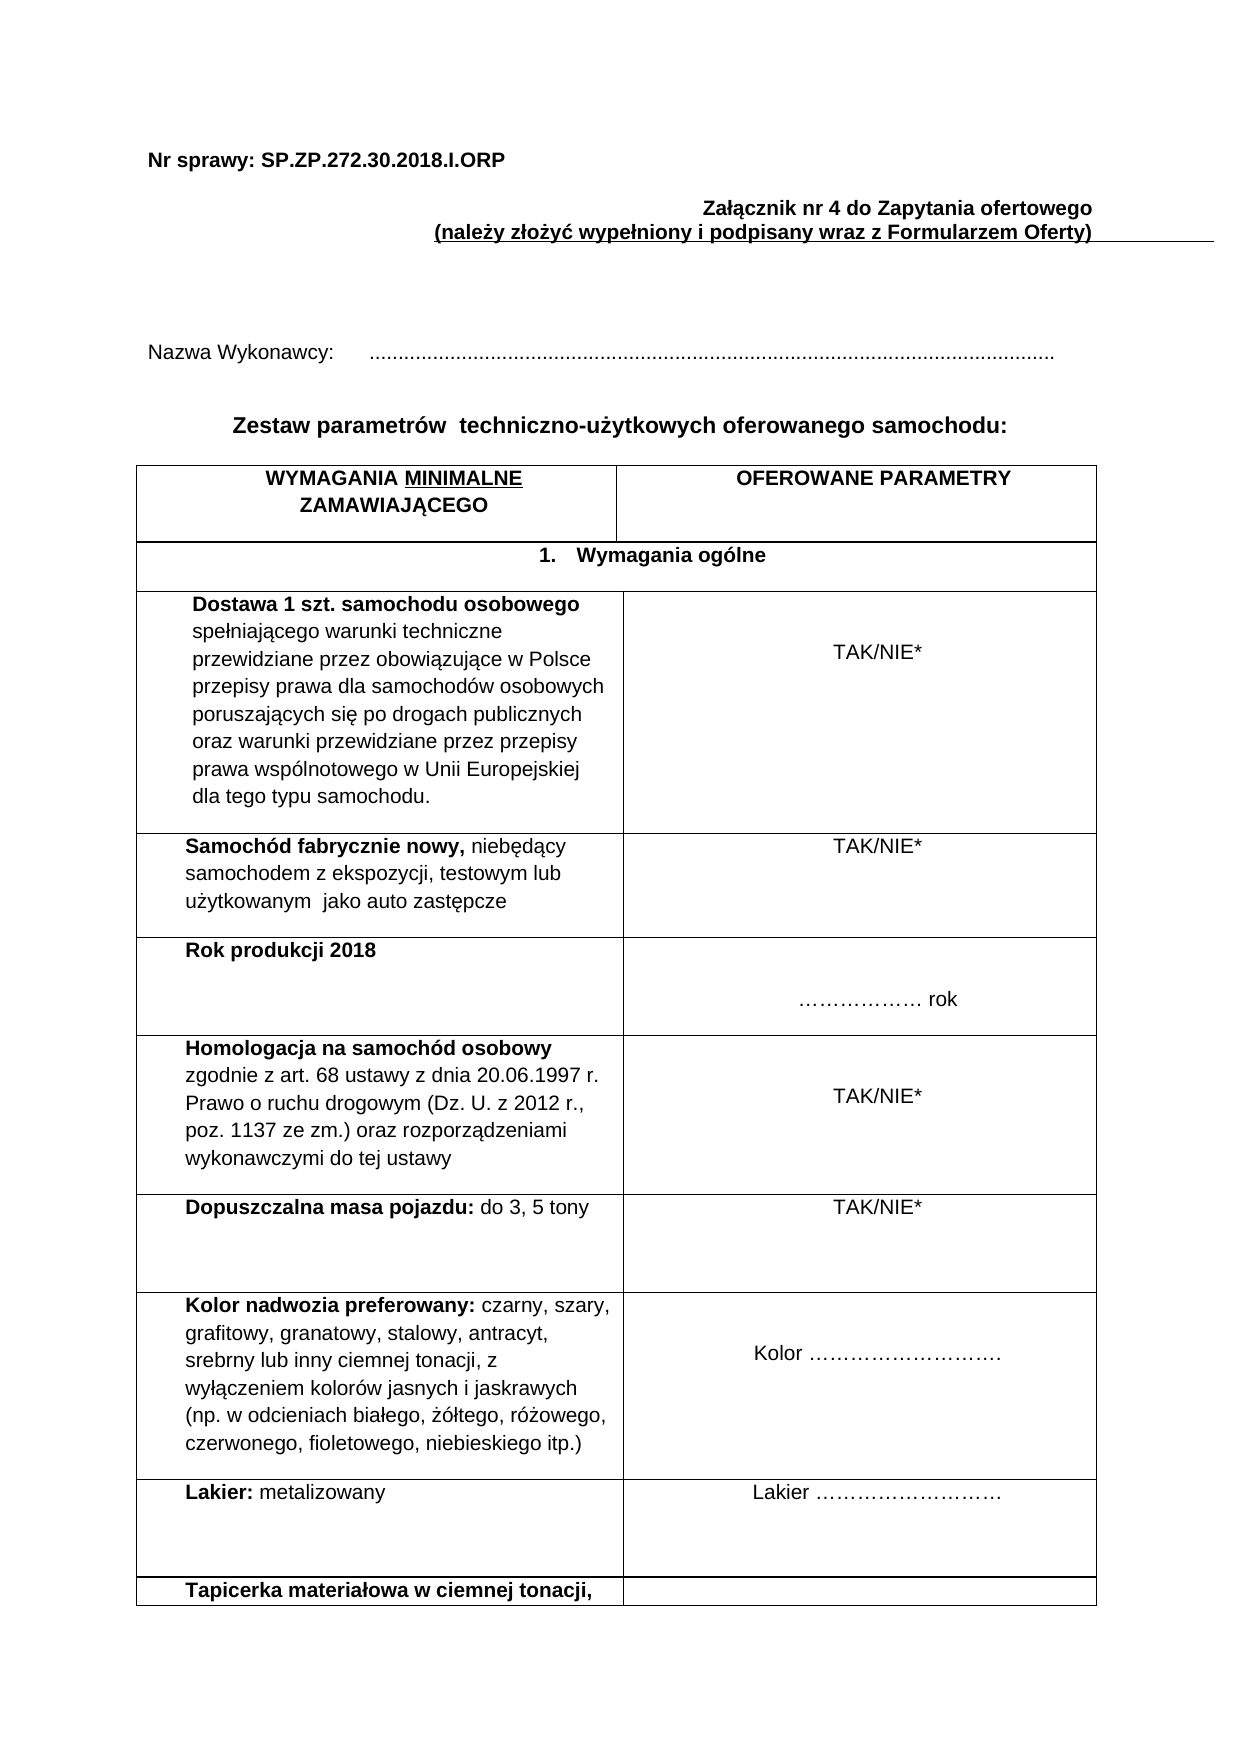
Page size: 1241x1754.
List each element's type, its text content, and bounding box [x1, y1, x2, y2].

table_cell ……………… rok [624, 938, 1096, 1035]
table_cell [137, 1578, 623, 1605]
text Nazwa Wykonawcy: ....................................................................................................................... [148, 340, 1093, 364]
text Nr sprawy: SP.ZP.272.30.2018.I.ORP [148, 148, 1093, 172]
table_cell TAK/NIE* [624, 834, 1096, 937]
table_cell Wymagania ogólne [137, 543, 1096, 591]
table_cell Samochód fabrycznie nowy, niebędący samochodem z ekspozycji, testowym lub użytkowanym jako auto zastępcze [137, 834, 623, 937]
table_cell Kolor nadwozia preferowany: czarny, szary, grafitowy, granatowy, stalowy, antracyt, srebrny lub inny ciemnej tonacji, z wyłączeniem kolorów jasnych i jaskrawych (np. w odcieniach białego, żółtego, różowego, czerwonego, fioletowego, niebieskiego itp.) [137, 1293, 623, 1479]
table_cell Lakier ……………………… [624, 1480, 1096, 1576]
table_header WYMAGANIA MINIMALNE ZAMAWIAJĄCEGO [137, 466, 616, 541]
table_cell Kolor ………………………. [624, 1293, 1096, 1479]
table_cell Homologacja na samochód osobowy zgodnie z art. 68 ustawy z dnia 20.06.1997 r. Prawo o ruchu drogowym (Dz. U. z 2012 r., poz. 1137 ze zm.) oraz rozporządzeniami wykonawczymi do tej ustawy [137, 1036, 623, 1194]
text Załącznik nr 4 do Zapytania ofertowego [148, 196, 1093, 219]
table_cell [624, 1578, 1096, 1605]
text Zestaw parametrów techniczno-użytkowych oferowanego samochodu: [148, 412, 1093, 438]
table_cell Rok produkcji 2018 [137, 938, 623, 1035]
table_cell TAK/NIE* [624, 1036, 1096, 1194]
text (należy złożyć wypełniony i podpisany wraz z Formularzem Oferty) [148, 219, 1093, 243]
table_cell Dopuszczalna masa pojazdu: do 3, 5 tony [137, 1195, 623, 1292]
table_cell TAK/NIE* [624, 592, 1096, 833]
table_cell Lakier: metalizowany [137, 1480, 623, 1576]
table_cell Dostawa 1 szt. samochodu osobowego spełniającego warunki techniczne przewidziane przez obowiązujące w Polsce przepisy prawa dla samochodów osobowych poruszających się po drogach publicznych oraz warunki przewidziane przez przepisy prawa wspólnotowego w Unii Europejskiej dla tego typu samochodu. [137, 592, 623, 833]
table_cell TAK/NIE* [624, 1195, 1096, 1292]
table_header OFEROWANE PARAMETRY [617, 466, 1096, 541]
